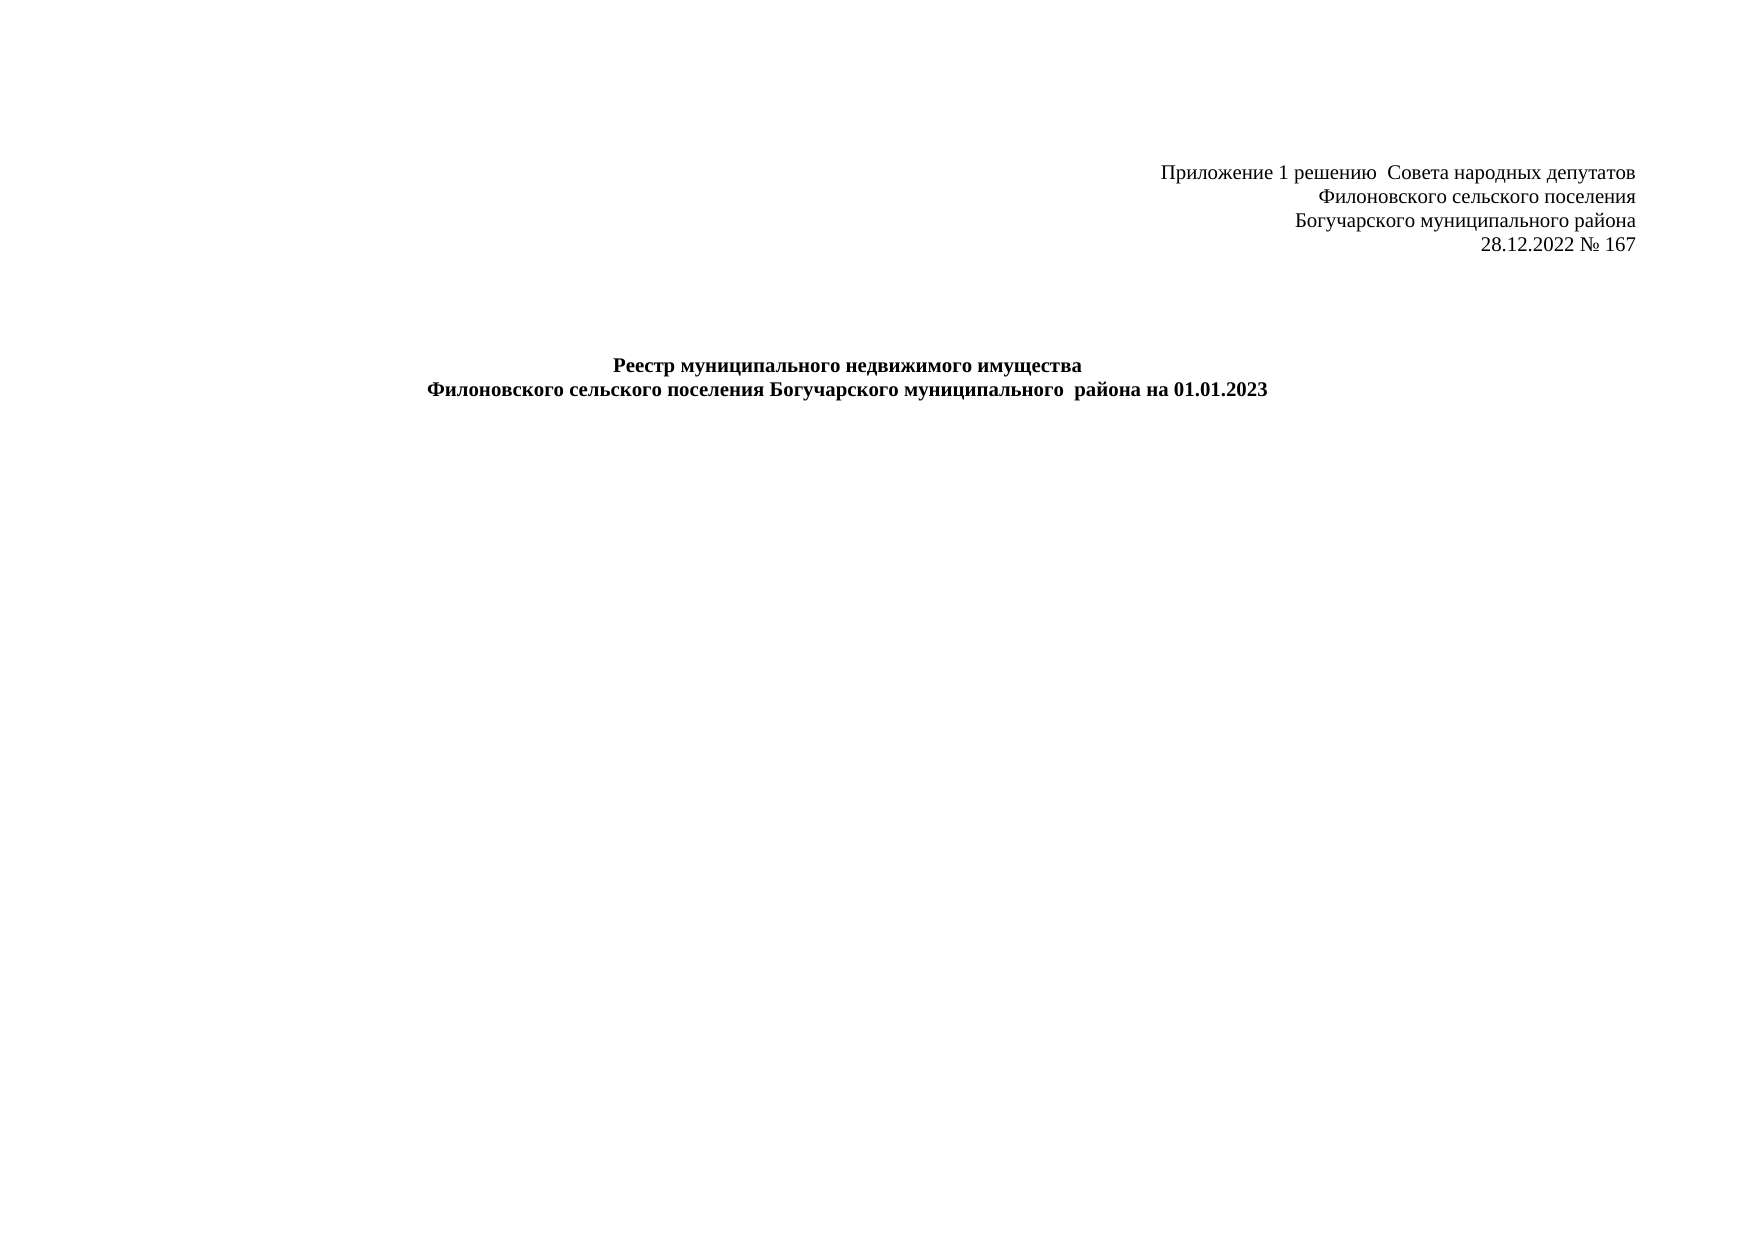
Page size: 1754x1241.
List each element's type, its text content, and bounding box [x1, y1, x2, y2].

text Богучарского муниципального района [106, 208, 1636, 232]
text Приложение 1 решению Совета народных депутатов [106, 160, 1636, 184]
text Филоновского сельского поселения [106, 184, 1636, 208]
text Реестр муниципального недвижимого имущества [59, 352, 1636, 377]
text Филоновского сельского поселения Богучарского муниципального района на 01.01.2023 [59, 377, 1636, 401]
text 28.12.2022 № 167 [106, 232, 1636, 256]
